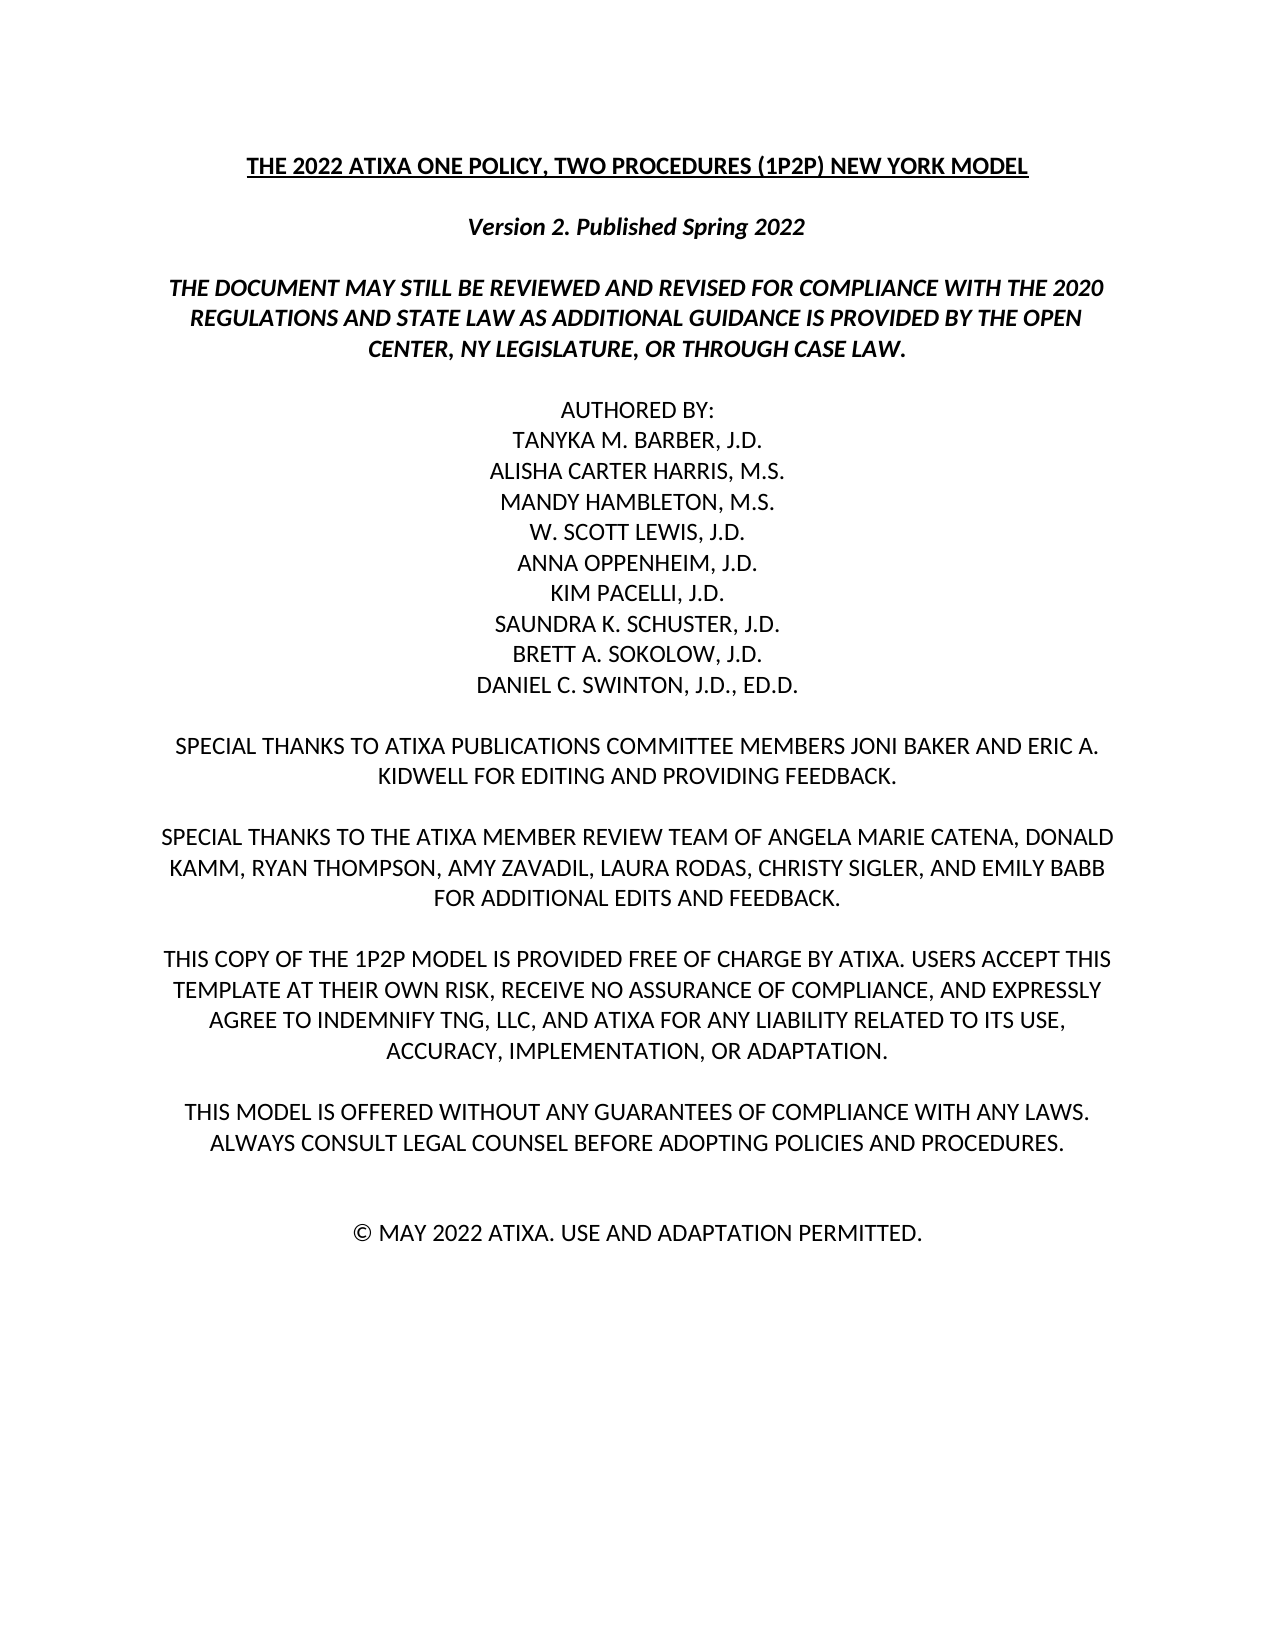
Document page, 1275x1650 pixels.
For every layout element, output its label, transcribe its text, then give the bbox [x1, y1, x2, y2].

text W. SCOTT LEWIS, J.D. [150, 516, 1125, 547]
text MANDY HAMBLETON, M.S. [150, 486, 1125, 516]
text THIS COPY OF THE 1P2P MODEL IS PROVIDED FREE OF CHARGE BY ATIXA. USERS ACCEPT THIS TEMPLATE AT THEIR OWN RISK, RECEIVE NO ASSURANCE OF COMPLIANCE, AND EXPRESSLY AGREE TO INDEMNIFY TNG, LLC, AND ATIXA FOR ANY LIABILITY RELATED TO ITS USE, ACCURACY, IMPLEMENTATION, OR ADAPTATION. [150, 943, 1125, 1066]
text THIS MODEL IS OFFERED WITHOUT ANY GUARANTEES OF COMPLIANCE WITH ANY LAWS. ALWAYS CONSULT LEGAL COUNSEL BEFORE ADOPTING POLICIES AND PROCEDURES. [150, 1096, 1125, 1157]
text TANYKA M. BARBER, J.D. [150, 425, 1125, 455]
text THE DOCUMENT MAY STILL BE REVIEWED AND REVISED FOR COMPLIANCE WITH THE 2020 REGULATIONS AND STATE LAW AS ADDITIONAL GUIDANCE IS PROVIDED BY THE OPEN CENTER, NY LEGISLATURE, OR THROUGH CASE LAW. [150, 272, 1125, 364]
text ALISHA CARTER HARRIS, M.S. [150, 455, 1125, 486]
text Version 2. Published Spring 2022 [150, 211, 1125, 242]
text KIM PACELLI, J.D. [150, 577, 1125, 608]
text SPECIAL THANKS TO THE ATIXA MEMBER REVIEW TEAM OF ANGELA MARIE CATENA, DONALD KAMM, RYAN THOMPSON, AMY ZAVADIL, LAURA RODAS, CHRISTY SIGLER, AND EMILY BABB FOR ADDITIONAL EDITS AND FEEDBACK. [150, 821, 1125, 913]
text DANIEL C. SWINTON, J.D., ED.D. [150, 669, 1125, 699]
text THE 2022 ATIXA ONE POLICY, TWO PROCEDURES (1P2P) NEW YORK MODEL [150, 150, 1125, 181]
text BRETT A. SOKOLOW, J.D. [150, 638, 1125, 669]
text SPECIAL THANKS TO ATIXA PUBLICATIONS COMMITTEE MEMBERS JONI BAKER AND ERIC A. KIDWELL FOR EDITING AND PROVIDING FEEDBACK. [150, 730, 1125, 791]
text ANNA OPPENHEIM, J.D. [150, 547, 1125, 577]
text © MAY 2022 ATIXA. USE AND ADAPTATION PERMITTED. [150, 1217, 1125, 1247]
text SAUNDRA K. SCHUSTER, J.D. [150, 608, 1125, 638]
text AUTHORED BY: [150, 394, 1125, 425]
